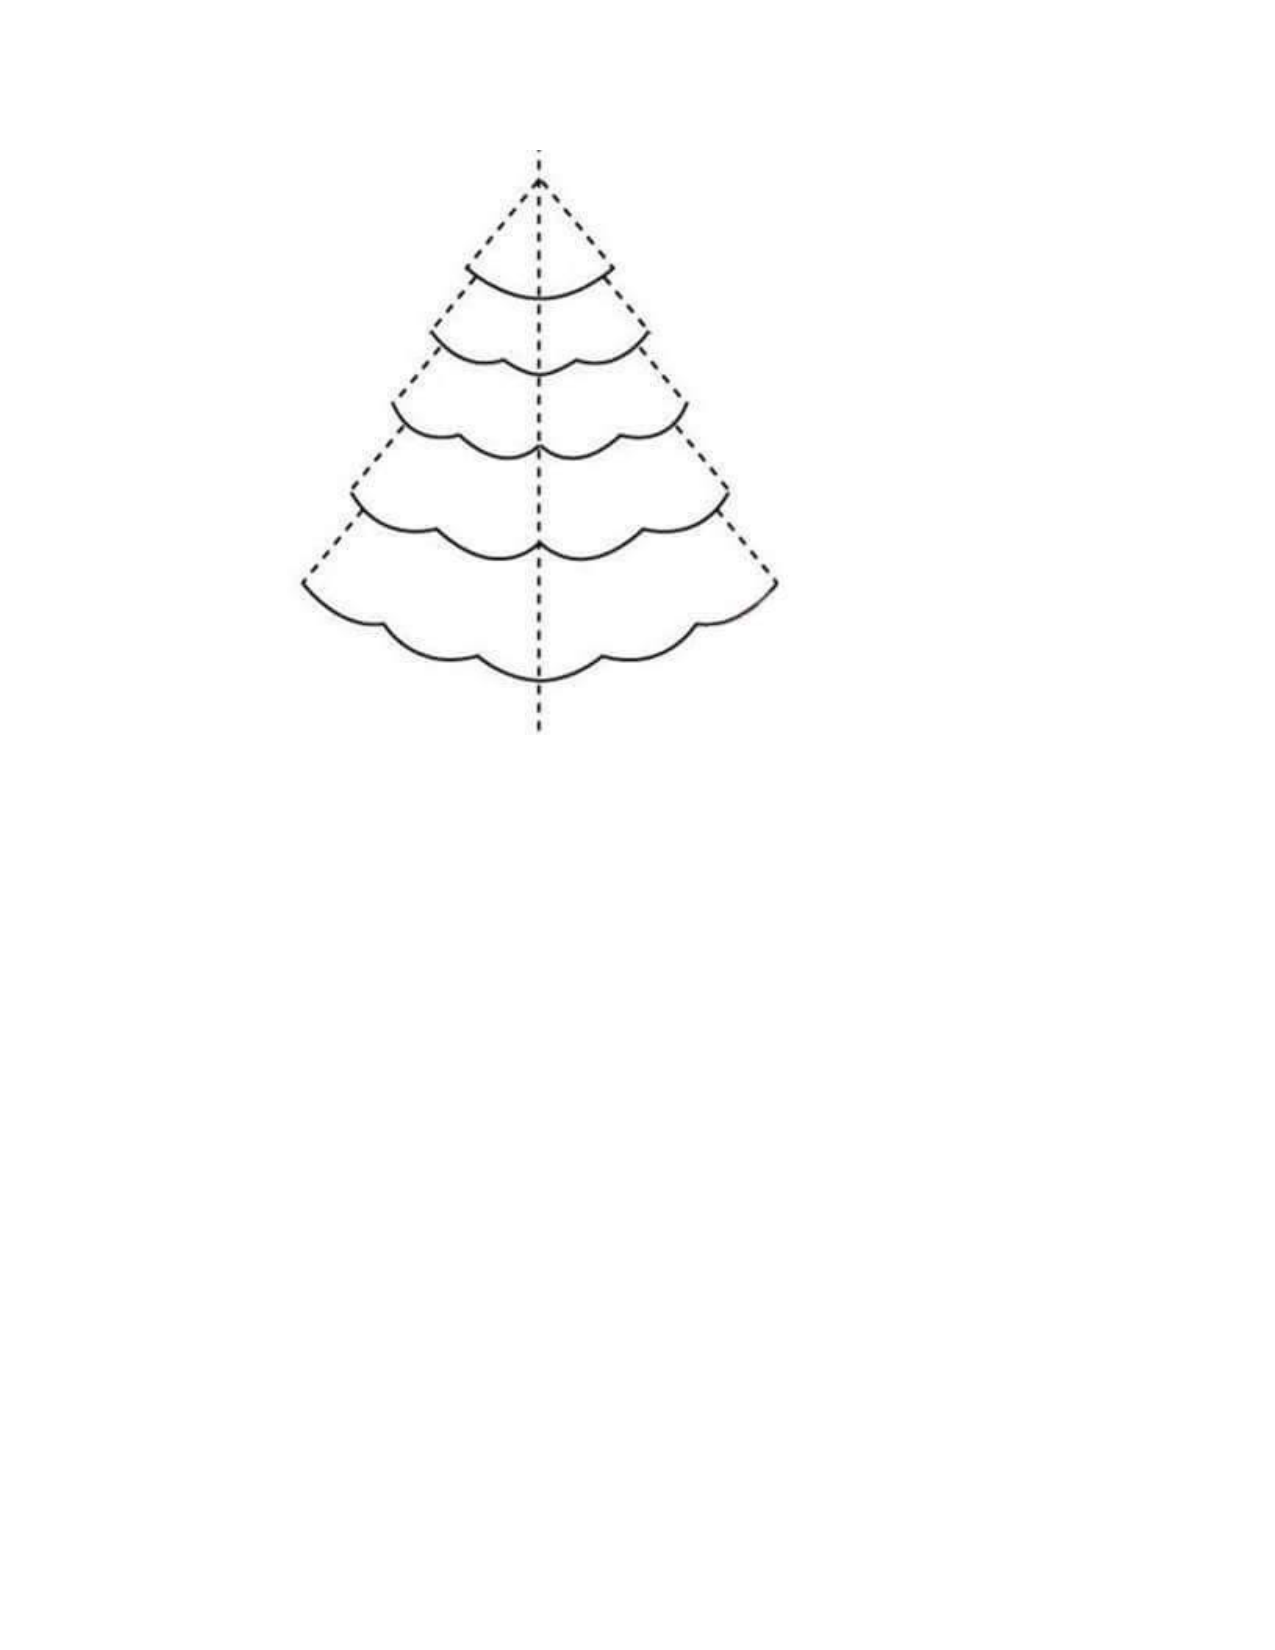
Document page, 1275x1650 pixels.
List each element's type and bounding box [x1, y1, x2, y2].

picture [150, 150, 932, 735]
